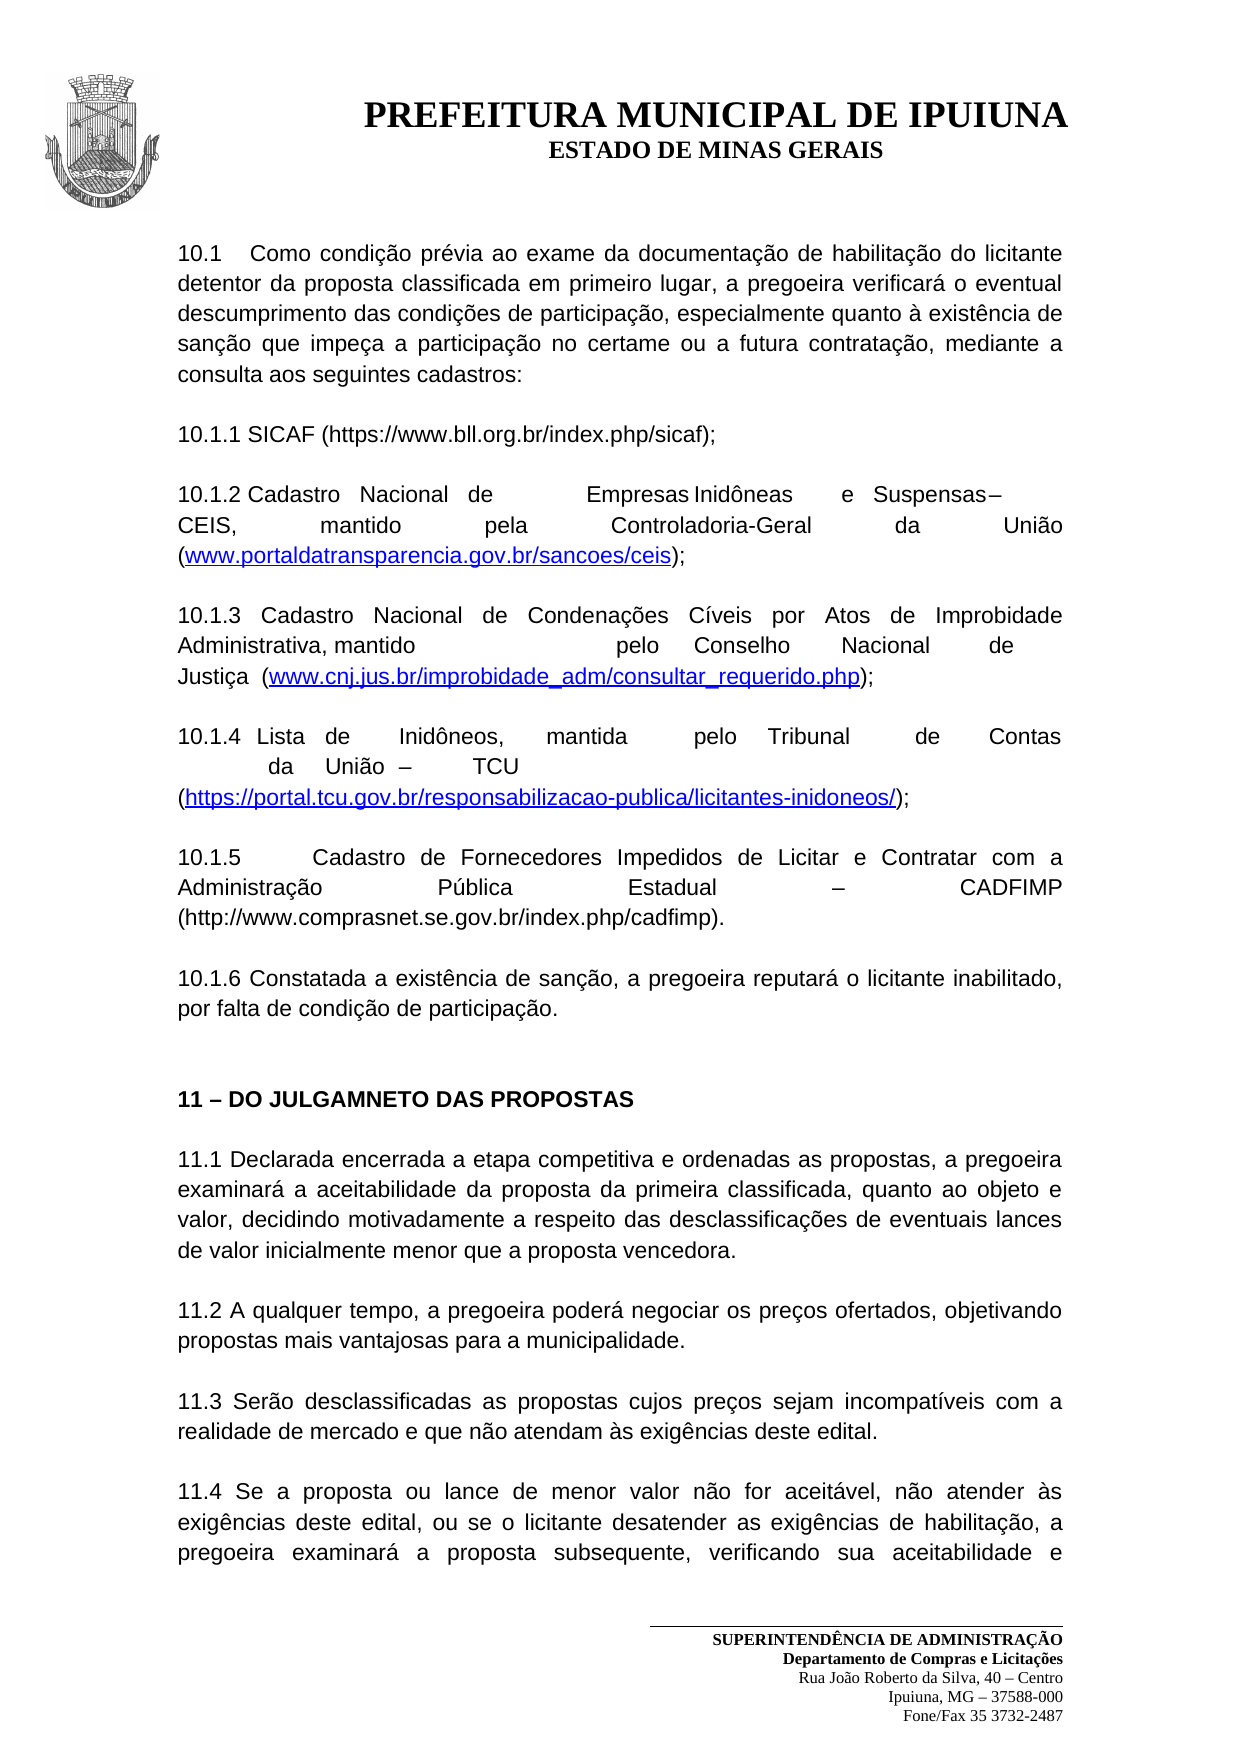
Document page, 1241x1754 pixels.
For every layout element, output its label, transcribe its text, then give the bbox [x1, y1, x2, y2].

text 10.1.1 SICAF (https://www.bll.org.br/index.php/sicaf); [177, 421, 1063, 447]
text 11.1 Declarada encerrada a etapa competitiva e ordenadas as propostas, a pregoeira examinará a aceitabilidade da proposta da primeira classificada, quanto ao objeto e valor, decidindo motivadamente a respeito das desclassificações de eventuais lances de valor inicialmente menor que a proposta vencedora. [177, 1146, 1063, 1263]
text 10.1 Como condição prévia ao exame da documentação de habilitação do licitante detentor da proposta classificada em primeiro lugar, a pregoeira verificará o eventual descumprimento das condições de participação, especialmente quanto à existência de sanção que impeça a participação no certame ou a futura contratação, mediante a consulta aos seguintes cadastros: [177, 240, 1063, 387]
text 10.1.3 Cadastro Nacional de Condenações Cíveis por Atos de Improbidade Administrativa, mantido pelo Conselho Nacional de Justiça (www.cnj.jus.br/improbidade_adm/consultar_requerido.php); [177, 602, 1063, 689]
text 11 – DO JULGAMNETO DAS PROPOSTAS [177, 1086, 1063, 1112]
text 11.3 Serão desclassificadas as propostas cujos preços sejam incompatíveis com a realidade de mercado e que não atendam às exigências deste edital. [177, 1388, 1063, 1444]
picture [45, 73, 160, 211]
text 10.1.6 Constatada a existência de sanção, a pregoeira reputará o licitante inabilitado, por falta de condição de participação. [177, 965, 1063, 1021]
text 10.1.2 Cadastro Nacional de Empresas Inidôneas e Suspensas – CEIS, mantido pela Controladoria-Geral da União (www.portaldatransparencia.gov.br/sancoes/ceis); [177, 481, 1063, 568]
text 11.2 A qualquer tempo, a pregoeira poderá negociar os preços ofertados, objetivando propostas mais vantajosas para a municipalidade. [177, 1297, 1063, 1354]
text 10.1.5 Cadastro de Fornecedores Impedidos de Licitar e Contratar com a Administração Pública Estadual – CADFIMP (http://www.comprasnet.se.gov.br/index.php/cadfimp). [177, 844, 1063, 931]
text 10.1.4 Lista de Inidôneos, mantida pelo Tribunal de Contas da União – TCU (https://portal.tcu.gov.br/responsabilizacao-publica/licitantes-inidoneos/); [177, 723, 1063, 810]
